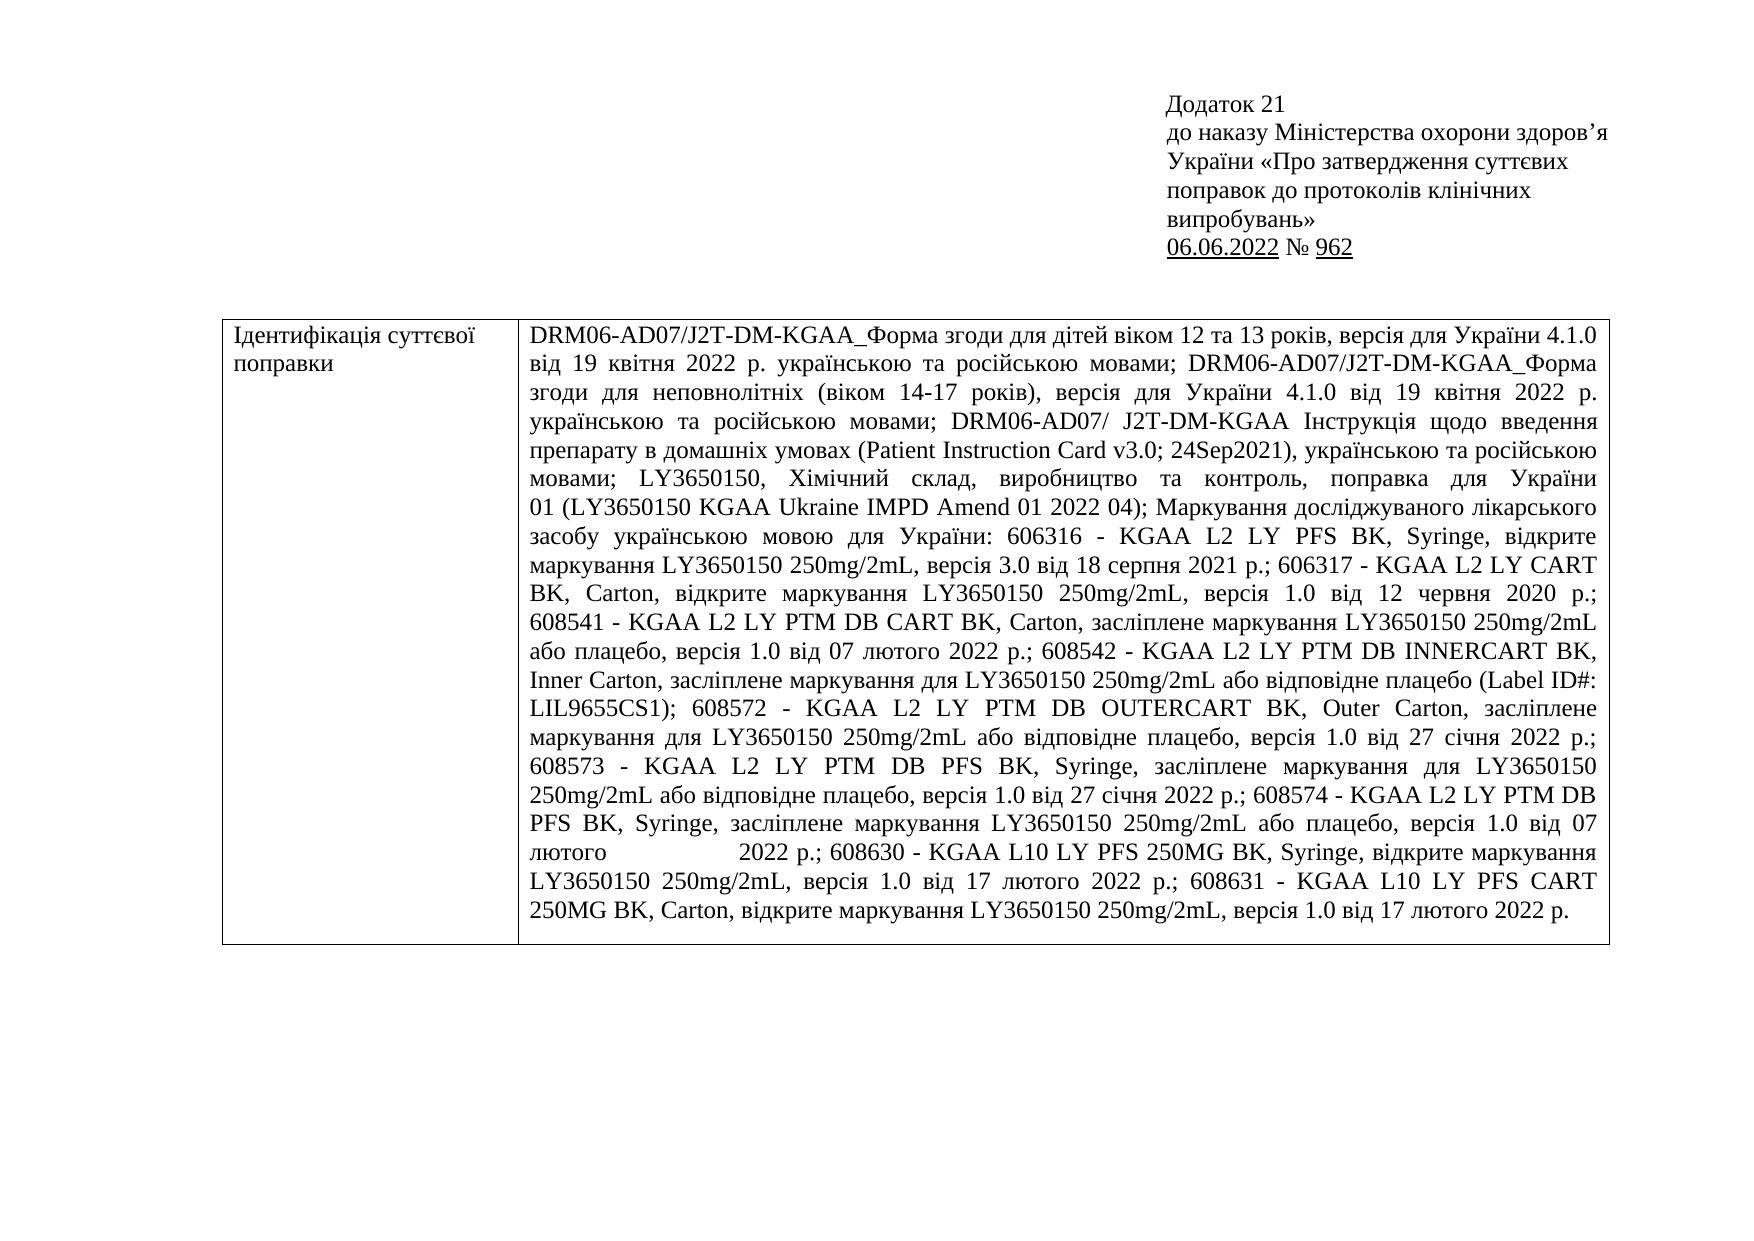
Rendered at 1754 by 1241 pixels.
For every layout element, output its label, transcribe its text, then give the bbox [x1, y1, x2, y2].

table_header Ідентифікація суттєвої поправки [223, 320, 518, 944]
table_header DRM06-AD07/J2T-DM-KGAA_Форма згоди для дітей віком 12 та 13 років, версія для України 4.1.0 від 19 квітня 2022 р. українською та російською мовами; DRM06-AD07/J2T-DM-KGAA_Форма згоди для неповнолітніх (віком 14-17 років), версія для України 4.1.0 від 19 квітня 2022 р. українською та російською мовами; DRM06-AD07/ J2T-DM-KGAA Інструкція щодо введення препарату в домашніх умовах (Patient Instruction Card v3.0; 24Sep2021), українською та російською мовами; LY3650150, Хімічний склад, виробництво та контроль, поправка для України 01 (LY3650150 KGAA Ukraine IMPD Amend 01 2022 04); Маркування досліджуваного лікарського засобу українською мовою для України: 606316 - KGAA L2 LY PFS BK, Syringe, відкрите маркування LY3650150 250mg/2mL, версія 3.0 від 18 серпня 2021 р.; 606317 - KGAA L2 LY CART BK, Carton, відкрите маркування LY3650150 250mg/2mL, версія 1.0 від 12 червня 2020 р.; 608541 - KGAA L2 LY PTM DB CART BK, Carton, засліплене маркування LY3650150 250mg/2mL або плацебо, версія 1.0 від 07 лютого 2022 р.; 608542 - KGAA L2 LY PTM DB INNERCART BK, Inner Carton, засліплене маркування для LY3650150 250mg/2mL або відповідне плацебо (Label ID#: LIL9655CS1); 608572 - KGAA L2 LY PTM DB OUTERCART BK, Outer Carton, засліплене маркування для LY3650150 250mg/2mL або відповідне плацебо, версія 1.0 від 27 січня 2022 р.; 608573 - KGAA L2 LY PTM DB PFS BK, Syringe, засліплене маркування для LY3650150 250mg/2mL або відповідне плацебо, версія 1.0 від 27 січня 2022 р.; 608574 - KGAA L2 LY PTM DB PFS BK, Syringe, засліплене маркування LY3650150 250mg/2mL або плацебо, версія 1.0 від 07 лютого 2022 р.; 608630 - KGAA L10 LY PFS 250MG BK, Syringe, відкрите маркування LY3650150 250mg/2mL, версія 1.0 від 17 лютого 2022 р.; 608631 - KGAA L10 LY PFS CART 250MG BK, Carton, відкрите маркування LY3650150 250mg/2mL, версія 1.0 від 17 лютого 2022 р. [519, 320, 1609, 944]
text до наказу Міністерства охорони здоров’я України «Про затвердження суттєвих поправок до протоколів клінічних випробувань» [1167, 117, 1624, 232]
text Додаток 21 [222, 89, 1624, 117]
text 06.06.2022 № 962 [1167, 232, 1624, 261]
